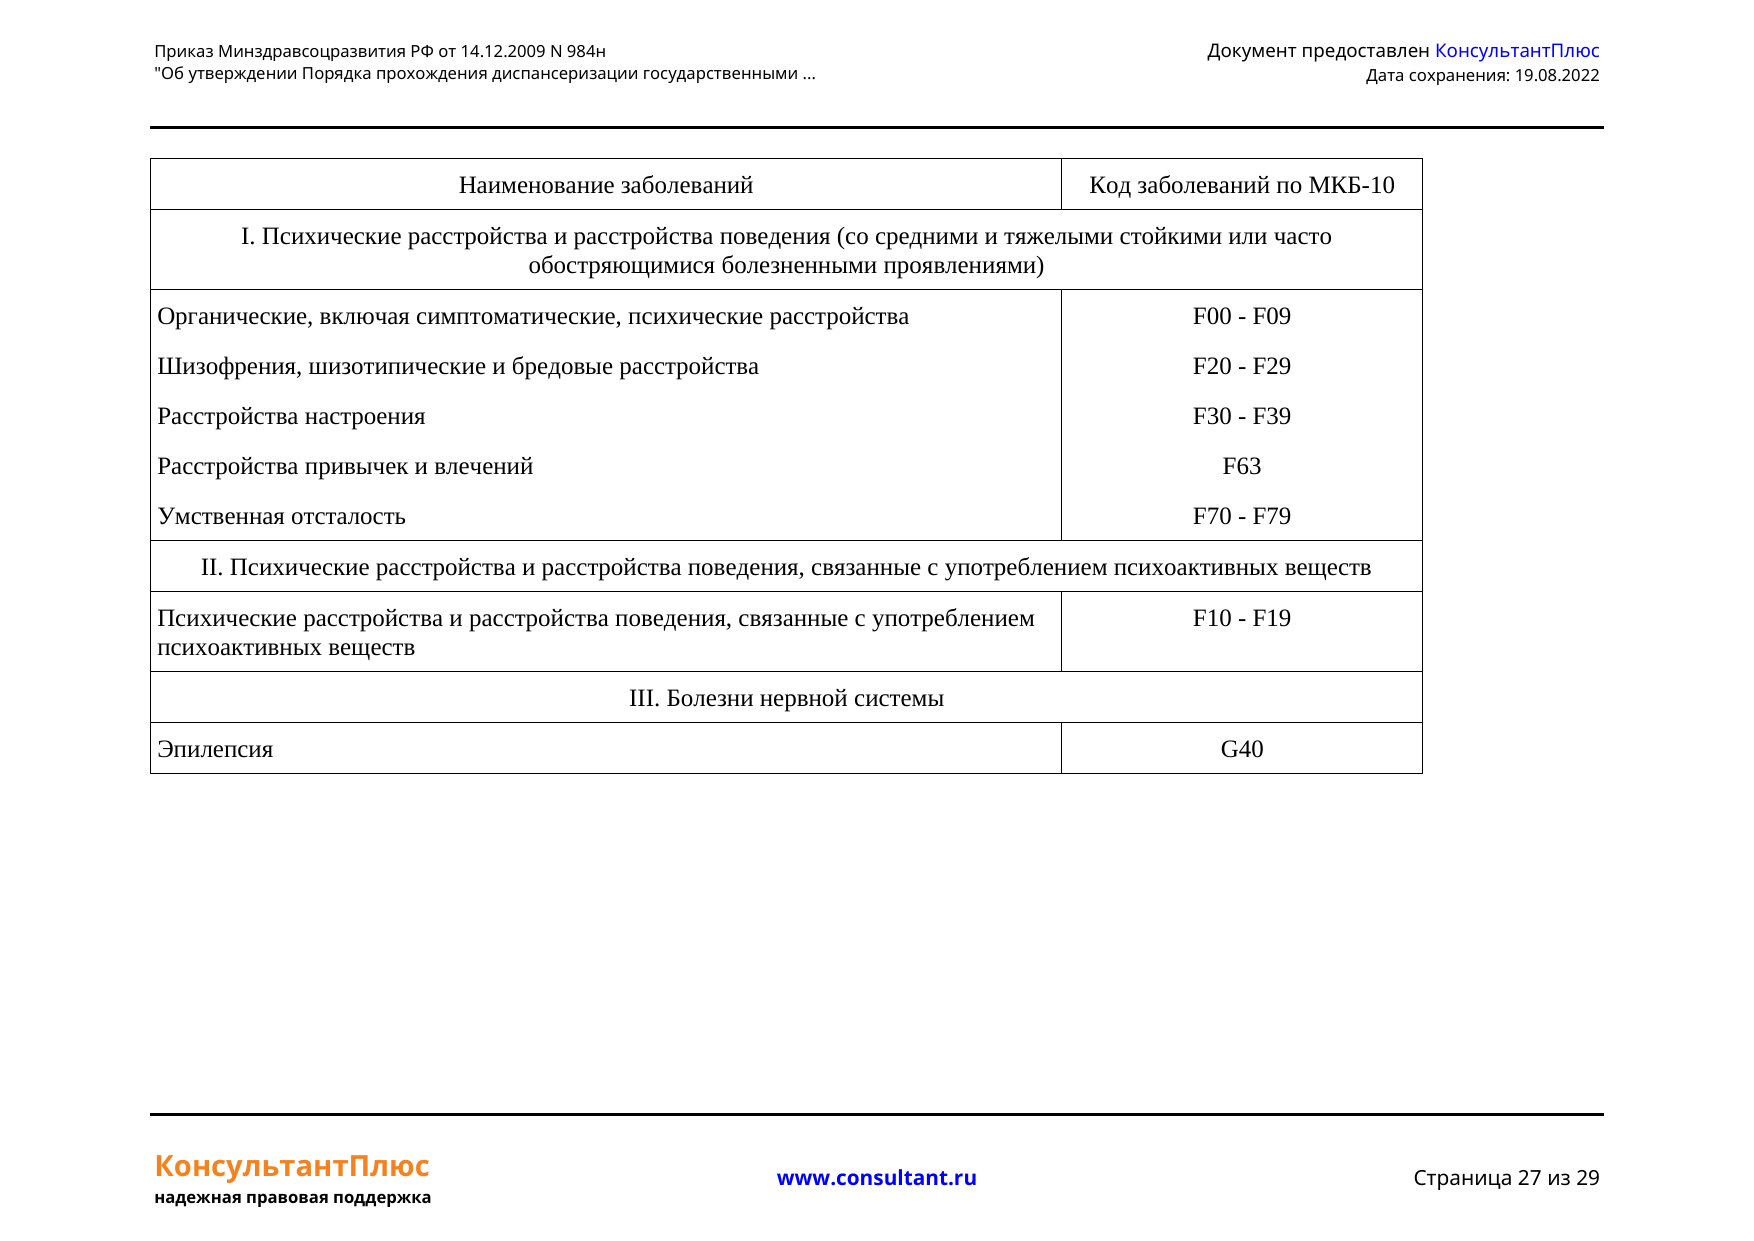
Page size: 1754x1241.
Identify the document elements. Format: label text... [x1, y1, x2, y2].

table_header Наименование заболеваний [151, 159, 1061, 209]
table_cell Органические, включая симптоматические, психические расстройства [151, 290, 1061, 340]
table_cell III. Болезни нервной системы [151, 672, 1422, 722]
table_cell I. Психические расстройства и расстройства поведения (со средними и тяжелыми стойкими или часто обостряющимися болезненными проявлениями) [151, 210, 1422, 289]
table_cell II. Психические расстройства и расстройства поведения, связанные с употреблением психоактивных веществ [151, 541, 1422, 591]
table_cell Расстройства привычек и влечений [151, 440, 1061, 490]
table_cell G40 [1062, 723, 1422, 773]
table_cell F70 - F79 [1062, 490, 1422, 540]
table_cell Психические расстройства и расстройства поведения, связанные с употреблением психоактивных веществ [151, 592, 1061, 671]
table_header Код заболеваний по МКБ-10 [1062, 159, 1422, 209]
table_cell Шизофрения, шизотипические и бредовые расстройства [151, 340, 1061, 390]
table_cell F00 - F09 [1062, 290, 1422, 340]
table_cell F63 [1062, 440, 1422, 490]
table_cell F20 - F29 [1062, 340, 1422, 390]
table_cell F30 - F39 [1062, 390, 1422, 440]
table_cell Умственная отсталость [151, 490, 1061, 540]
table_cell F10 - F19 [1062, 592, 1422, 671]
table_cell Эпилепсия [151, 723, 1061, 773]
table_cell Расстройства настроения [151, 390, 1061, 440]
